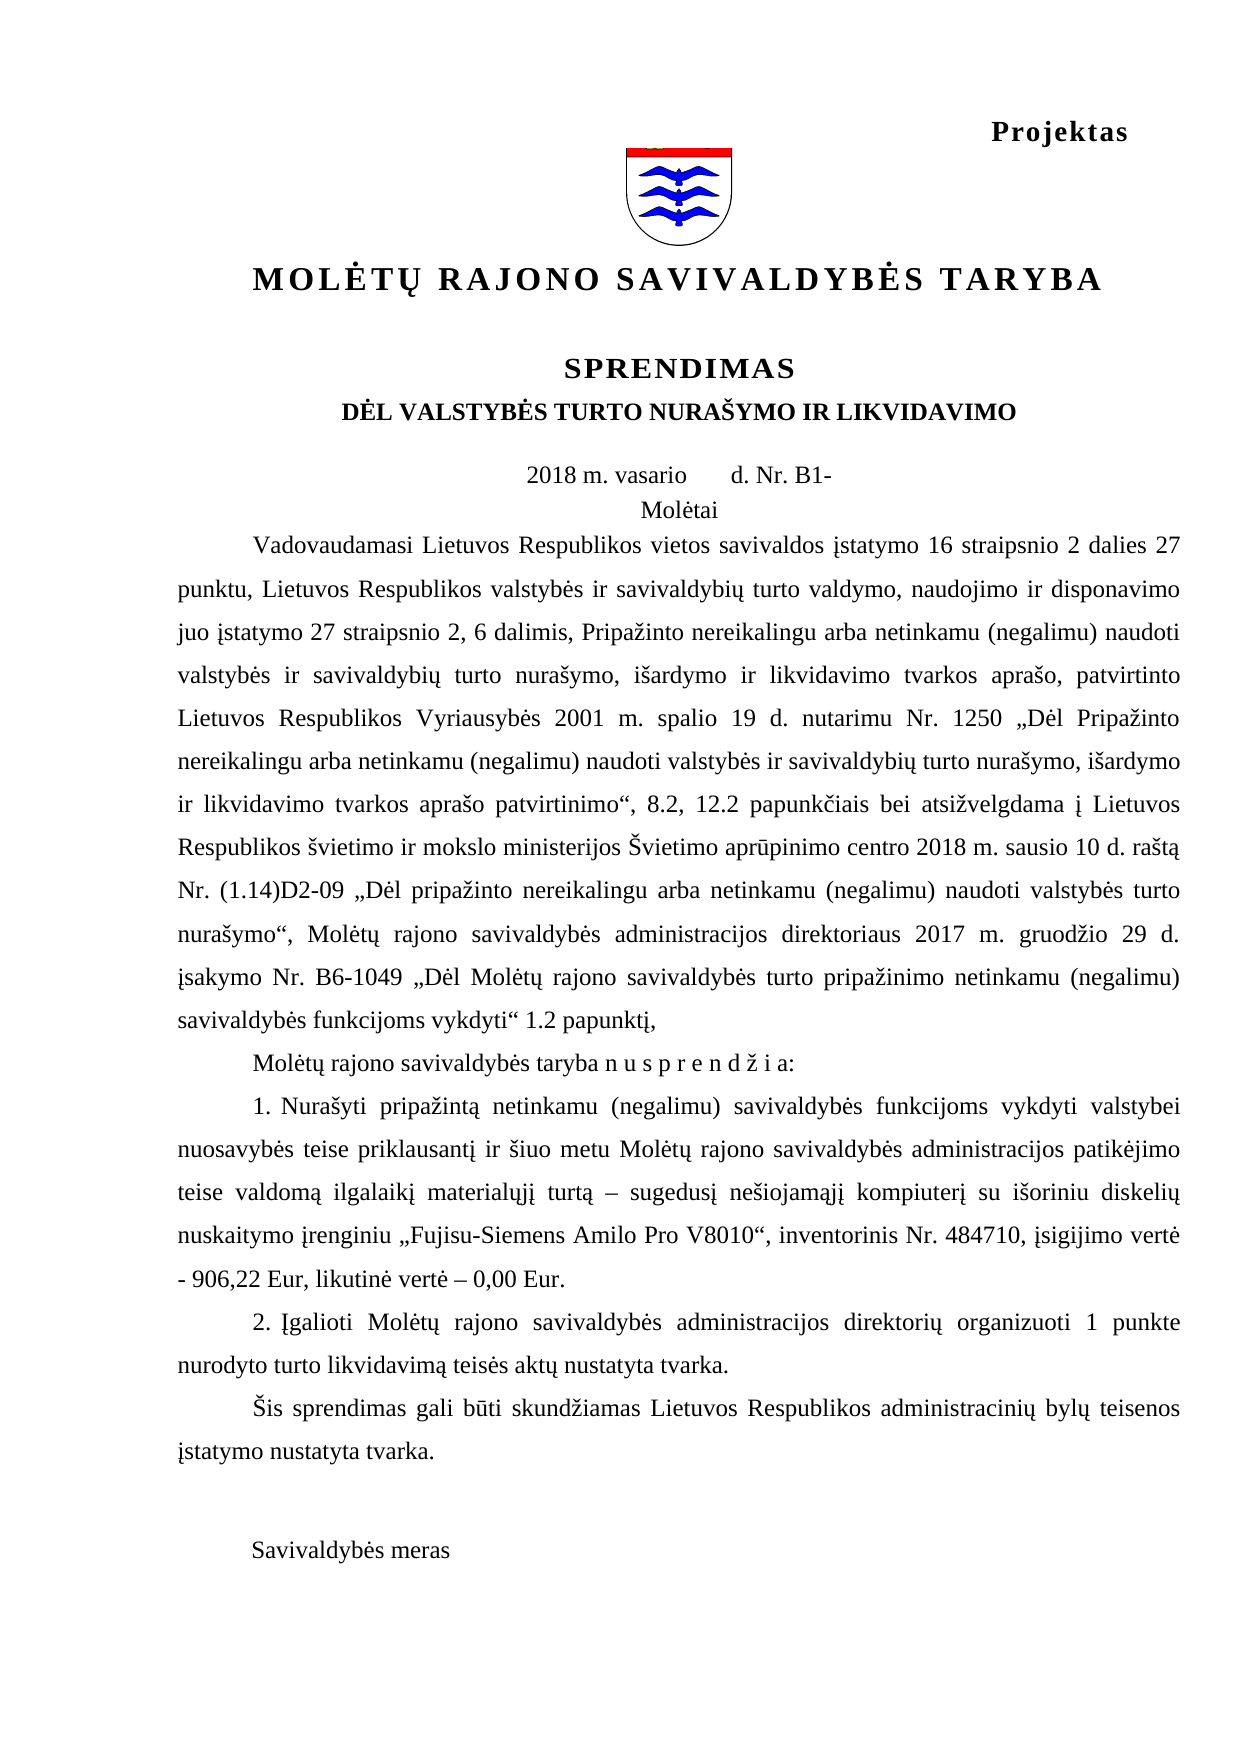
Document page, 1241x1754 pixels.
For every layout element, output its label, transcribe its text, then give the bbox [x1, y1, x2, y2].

text Šis sprendimas gali būti skundžiamas Lietuvos Respublikos administracinių bylų teisenos įstatymo nustatyta tvarka. [177, 1393, 1181, 1465]
list Nurašyti pripažintą netinkamu (negalimu) savivaldybės funkcijoms vykdyti valstybei nuosavybės teise priklausantį ir šiuo metu Molėtų rajono savivaldybės administracijos patikėjimo teise valdomą ilgalaikį materialųjį turtą – sugedusį nešiojamąjį kompiuterį su išoriniu diskelių nuskaitymo įrenginiu „Fujisu-Siemens Amilo Pro V8010“, inventorinis Nr. 484710, įsigijimo vertė - 906,22 Eur, likutinė vertė – 0,00 Eur. [177, 1091, 1181, 1292]
text Vadovaudamasi Lietuvos Respublikos vietos savivaldos įstatymo 16 straipsnio 2 dalies 27 punktu, Lietuvos Respublikos valstybės ir savivaldybių turto valdymo, naudojimo ir disponavimo juo įstatymo 27 straipsnio 2, 6 dalimis, Pripažinto nereikalingu arba netinkamu (negalimu) naudoti valstybės ir savivaldybių turto nurašymo, išardymo ir likvidavimo tvarkos aprašo, patvirtinto Lietuvos Respublikos Vyriausybės . spalio 19 d. nutarimu Nr. 1250 „Dėl Pripažinto nereikalingu arba netinkamu (negalimu) naudoti valstybės ir savivaldybių turto nurašymo, išardymo ir likvidavimo tvarkos aprašo patvirtinimo“, 8.2, 12.2 papunkčiais bei atsižvelgdama į Lietuvos Respublikos švietimo ir mokslo ministerijos Švietimo aprūpinimo centro 2018 m. sausio 10 d. raštą Nr. (1.14)D2-09 „Dėl pripažinto nereikalingu arba netinkamu (negalimu) naudoti valstybės turto nurašymo“, Molėtų rajono savivaldybės administracijos direktoriaus 2017 m. gruodžio 29 d. įsakymo Nr. B6-1049 „Dėl Molėtų rajono savivaldybės turto pripažinimo netinkamu (negalimu) savivaldybės funkcijoms vykdyti“ 1.2 papunktį, [177, 531, 1181, 1034]
list Įgalioti Molėtų rajono savivaldybės administracijos direktorių organizuoti 1 punkte nurodyto turto likvidavimą teisės aktų nustatyta tvarka. [177, 1307, 1181, 1379]
text DĖL VALSTYBĖS TURTO NURAŠYMO ir likvidavimo [177, 397, 1181, 454]
text Molėtai [177, 496, 1181, 524]
text Projektas [552, 114, 1127, 148]
text Savivaldybės meras [251, 1535, 1181, 1564]
text Molėtų rajono savivaldybės taryba n u s p r e n d ž i a: [177, 1048, 1181, 1077]
text SPRENDIMAS [177, 351, 1181, 384]
text Molėtų rajono savivaldybės taryba [177, 259, 1181, 297]
text 2018 m. vasario d. Nr. B1- [177, 461, 1181, 489]
